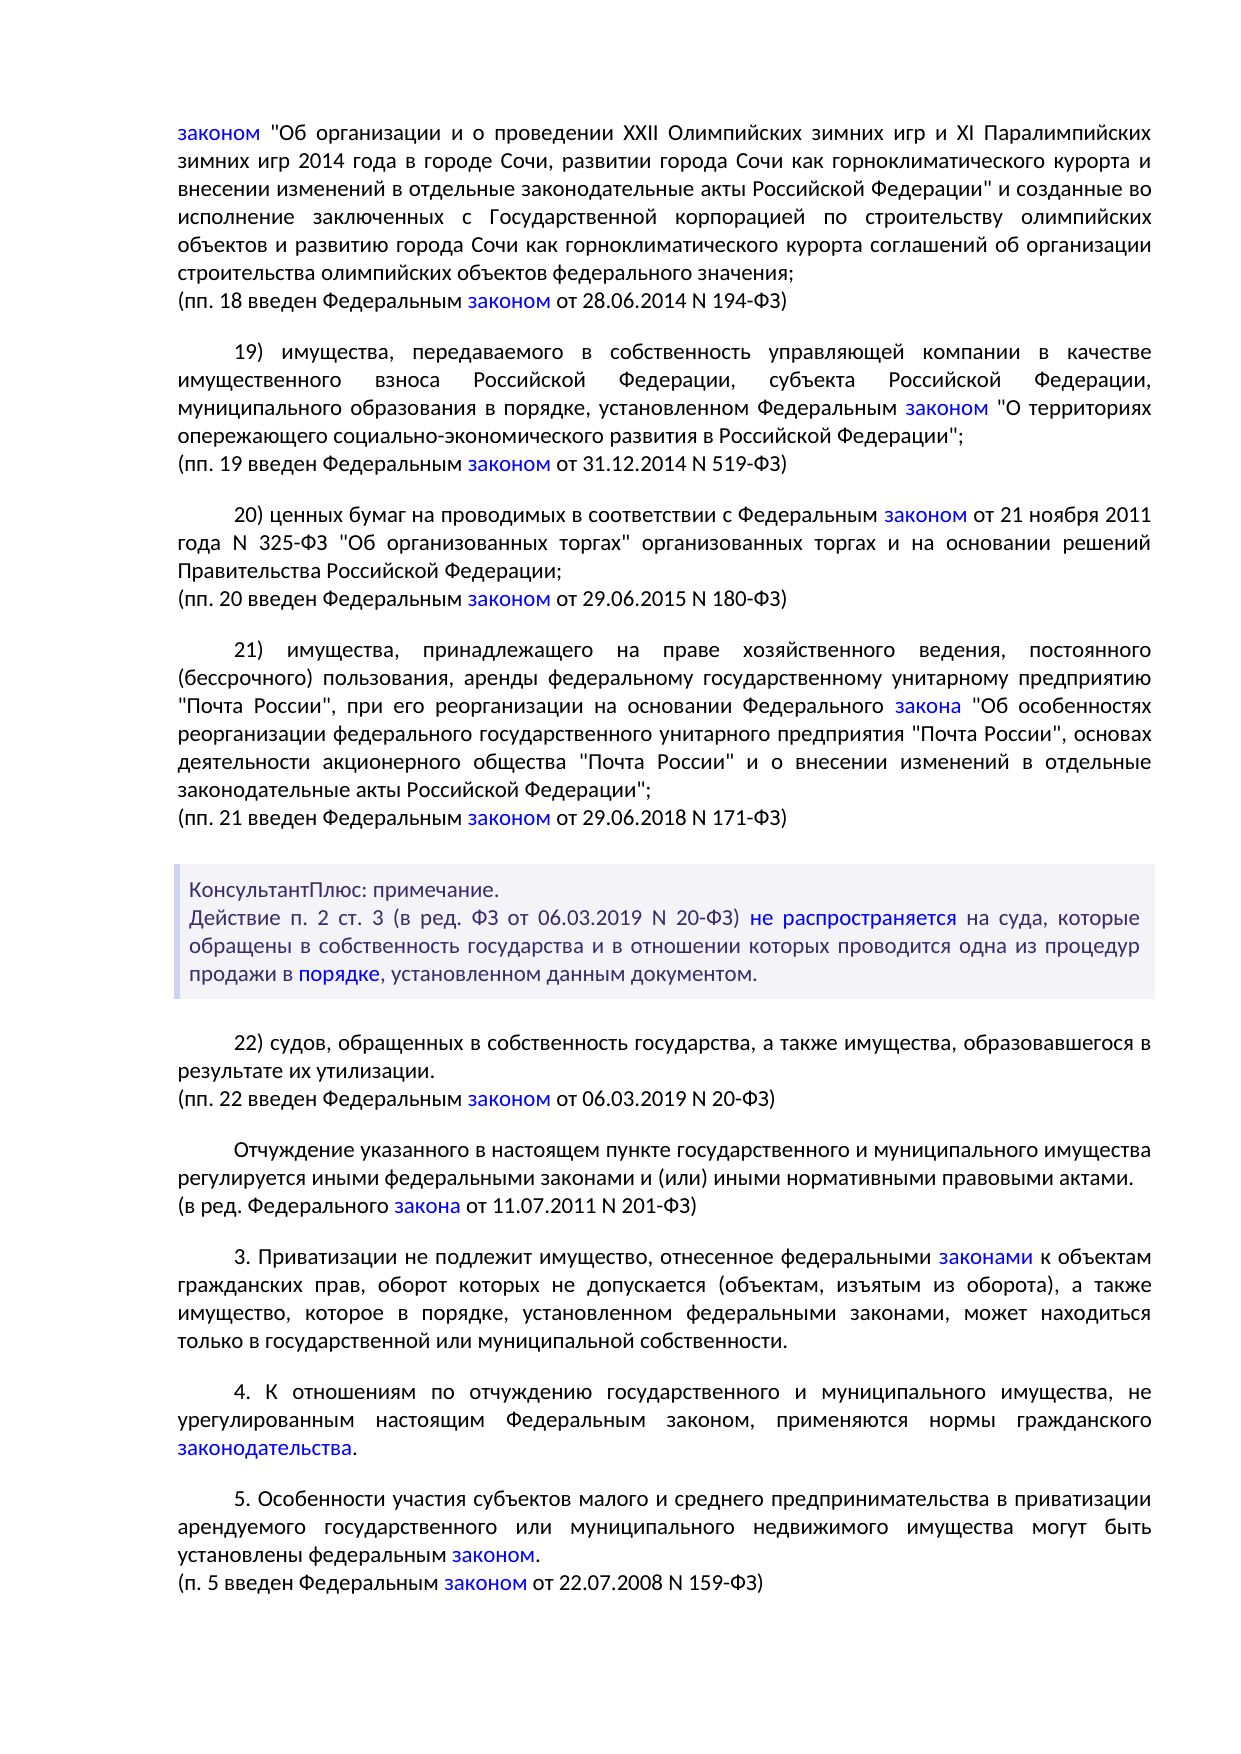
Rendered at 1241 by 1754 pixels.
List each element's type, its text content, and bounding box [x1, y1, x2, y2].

text 19) имущества, передаваемого в собственность управляющей компании в качестве имущественного взноса Российской Федерации, субъекта Российской Федерации, муниципального образования в порядке, установленном Федеральным законом "О территориях опережающего социально-экономического развития в Российской Федерации"; [177, 337, 1152, 449]
text 21) имущества, принадлежащего на праве хозяйственного ведения, постоянного (бессрочного) пользования, аренды федеральному государственному унитарному предприятию "Почта России", при его реорганизации на основании Федерального закона "Об особенностях реорганизации федерального государственного унитарного предприятия "Почта России", основах деятельности акционерного общества "Почта России" и о внесении изменений в отдельные законодательные акты Российской Федерации"; [177, 635, 1152, 803]
text 3. Приватизации не подлежит имущество, отнесенное федеральными законами к объектам гражданских прав, оборот которых не допускается (объектам, изъятым из оборота), а также имущество, которое в порядке, установленном федеральными законами, может находиться только в государственной или муниципальной собственности. [177, 1242, 1152, 1354]
text (пп. 22 введен Федеральным законом от 06.03.2019 N 20-ФЗ) [177, 1084, 1152, 1112]
table_header КонсультантПлюс: примечание. Действие п. 2 ст. 3 (в ред. ФЗ от 06.03.2019 N 20-ФЗ) не распространяется на суда, которые обращены в собственность государства и в отношении которых проводится одна из процедур продажи в порядке, установленном данным документом. [180, 864, 1149, 999]
text 20) ценных бумаг на проводимых в соответствии с Федеральным законом от 21 ноября 2011 года N 325-ФЗ "Об организованных торгах" организованных торгах и на основании решений Правительства Российской Федерации; [177, 500, 1152, 584]
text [177, 118, 1152, 286]
text (пп. 21 введен Федеральным законом от 29.06.2018 N 171-ФЗ) [177, 803, 1152, 831]
text 22) судов, обращенных в собственность государства, а также имущества, образовавшегося в результате их утилизации. [177, 1028, 1152, 1084]
text (пп. 19 введен Федеральным законом от 31.12.2014 N 519-ФЗ) [177, 449, 1152, 477]
text Отчуждение указанного в настоящем пункте государственного и муниципального имущества регулируется иными федеральными законами и (или) иными нормативными правовыми актами. [177, 1135, 1152, 1191]
text (пп. 20 введен Федеральным законом от 29.06.2015 N 180-ФЗ) [177, 584, 1152, 612]
text 5. Особенности участия субъектов малого и среднего предпринимательства в приватизации арендуемого государственного или муниципального недвижимого имущества могут быть установлены федеральным законом. [177, 1484, 1152, 1568]
text (пп. 18 введен Федеральным законом от 28.06.2014 N 194-ФЗ) [177, 286, 1152, 314]
text (в ред. Федерального закона от 11.07.2011 N 201-ФЗ) [177, 1191, 1152, 1219]
text 4. К отношениям по отчуждению государственного и муниципального имущества, не урегулированным настоящим Федеральным законом, применяются нормы гражданского законодательства. [177, 1377, 1152, 1461]
text (п. 5 введен Федеральным законом от 22.07.2008 N 159-ФЗ) [177, 1568, 1152, 1596]
